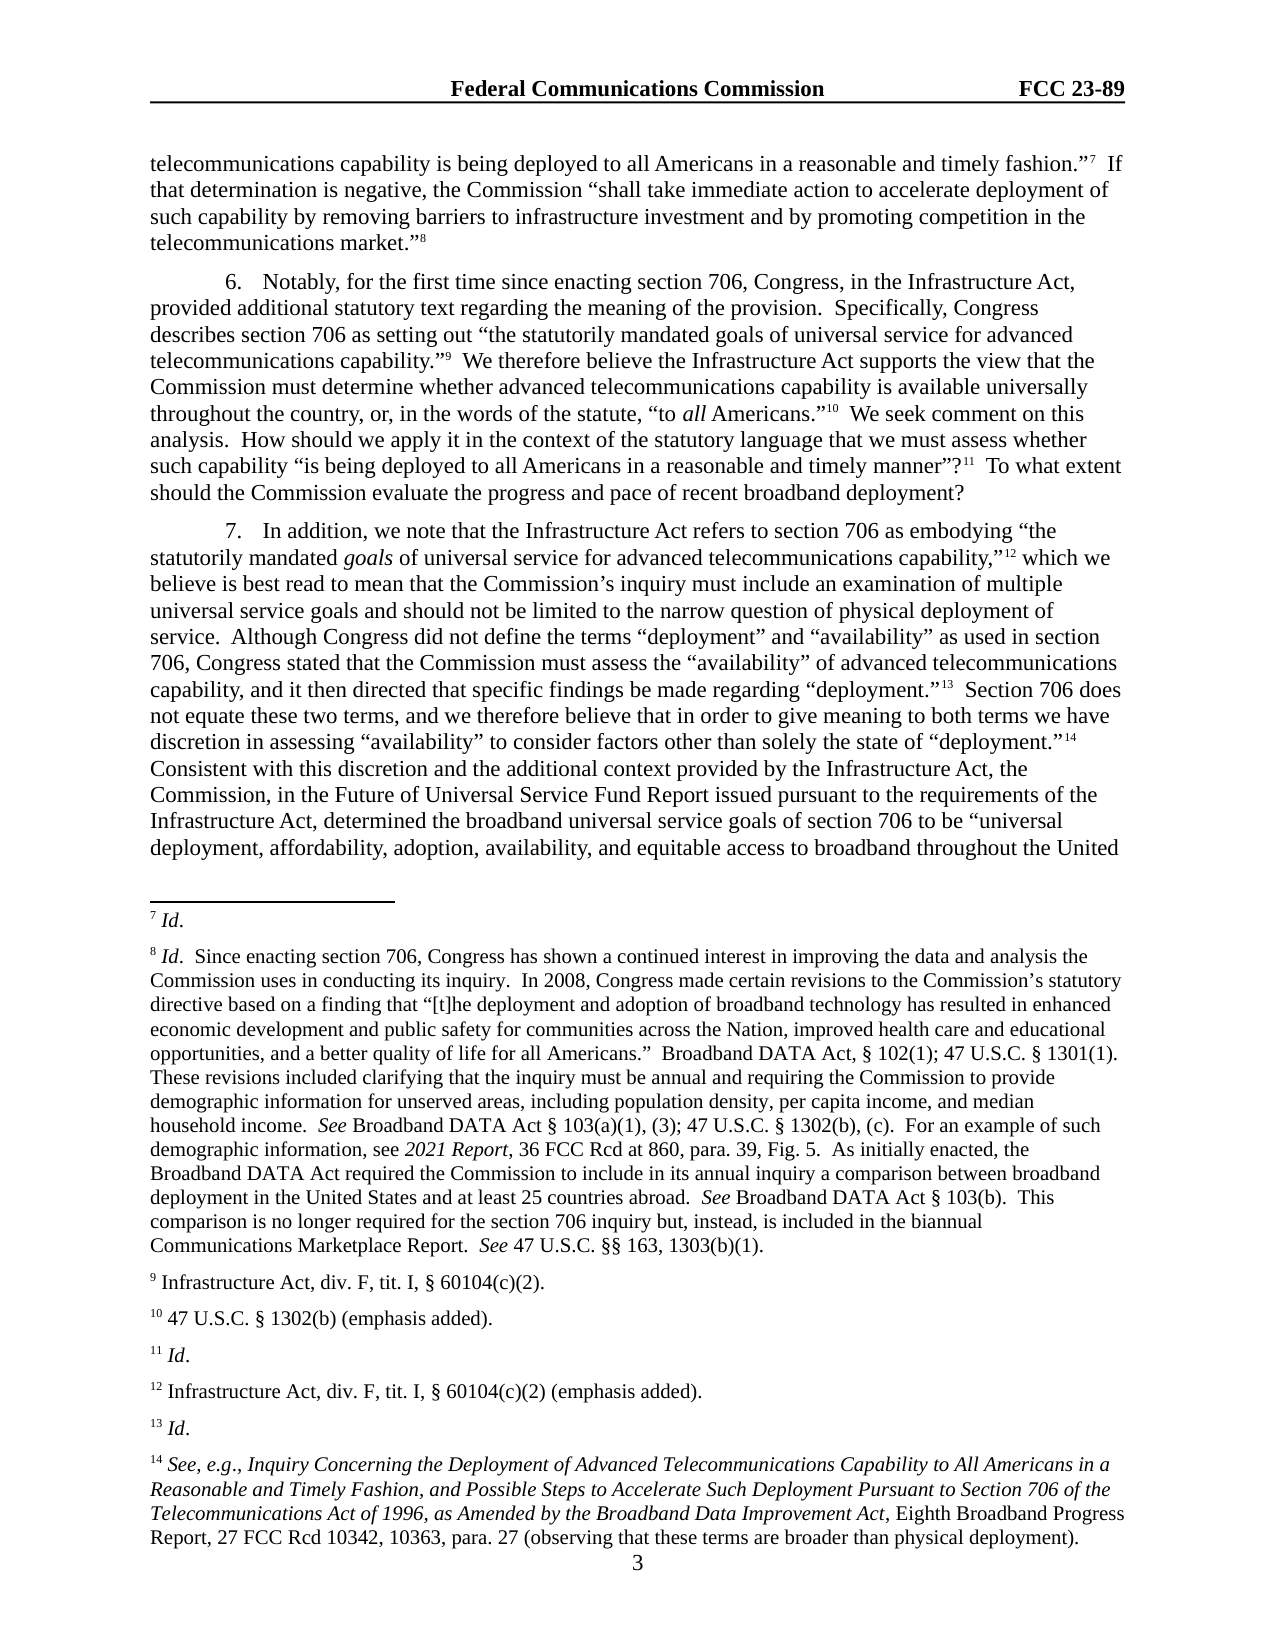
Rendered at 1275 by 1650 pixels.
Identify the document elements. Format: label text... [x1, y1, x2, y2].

text Notably, for the first time since enacting section 706, Congress, in the Infrastructure Act, provided additional statutory text regarding the meaning of the provision. Specifically, Congress describes section 706 as setting out “the statutorily mandated goals of universal service for advanced telecommunications capability.” We therefore believe the Infrastructure Act supports the view that the Commission must determine whether advanced telecommunications capability is available universally throughout the country, or, in the words of the statute, “to all Americans.” We seek comment on this analysis. How should we apply it in the context of the statutory language that we must assess whether such capability “is being deployed to all Americans in a reasonable and timely manner”? To what extent should the Commission evaluate the progress and pace of recent broadband deployment? [150, 268, 1125, 505]
text Section 706 requires us to annually conduct an inquiry “concerning the availability of advanced telecommunications capability to all Americans (including, in particular, elementary and secondary schools and classrooms)” as part of an effort to “determine whether advanced telecommunications capability is being deployed to all Americans in a reasonable and timely fashion.” If that determination is negative, the Commission “shall take immediate action to accelerate deployment of such capability by removing barriers to infrastructure investment and by promoting competition in the telecommunications market.” [150, 150, 1125, 255]
text In addition, we note that the Infrastructure Act refers to section 706 as embodying “the statutorily mandated goals of universal service for advanced telecommunications capability,” which we believe is best read to mean that the Commission’s inquiry must include an examination of multiple universal service goals and should not be limited to the narrow question of physical deployment of service. Although Congress did not define the terms “deployment” and “availability” as used in section 706, Congress stated that the Commission must assess the “availability” of advanced telecommunications capability, and it then directed that specific findings be made regarding “deployment.” Section 706 does not equate these two terms, and we therefore believe that in order to give meaning to both terms we have discretion in assessing “availability” to consider factors other than solely the state of “deployment.” Consistent with this discretion and the additional context provided by the Infrastructure Act, the Commission, in the Future of Universal Service Fund Report issued pursuant to the requirements of the Infrastructure Act, determined the broadband universal service goals of section 706 to be “universal deployment, affordability, adoption, availability, and equitable access to broadband throughout the United States.” We propose to use these same goals to conduct our section 706 inquiry and seek comment on this proposal. [150, 518, 1125, 860]
